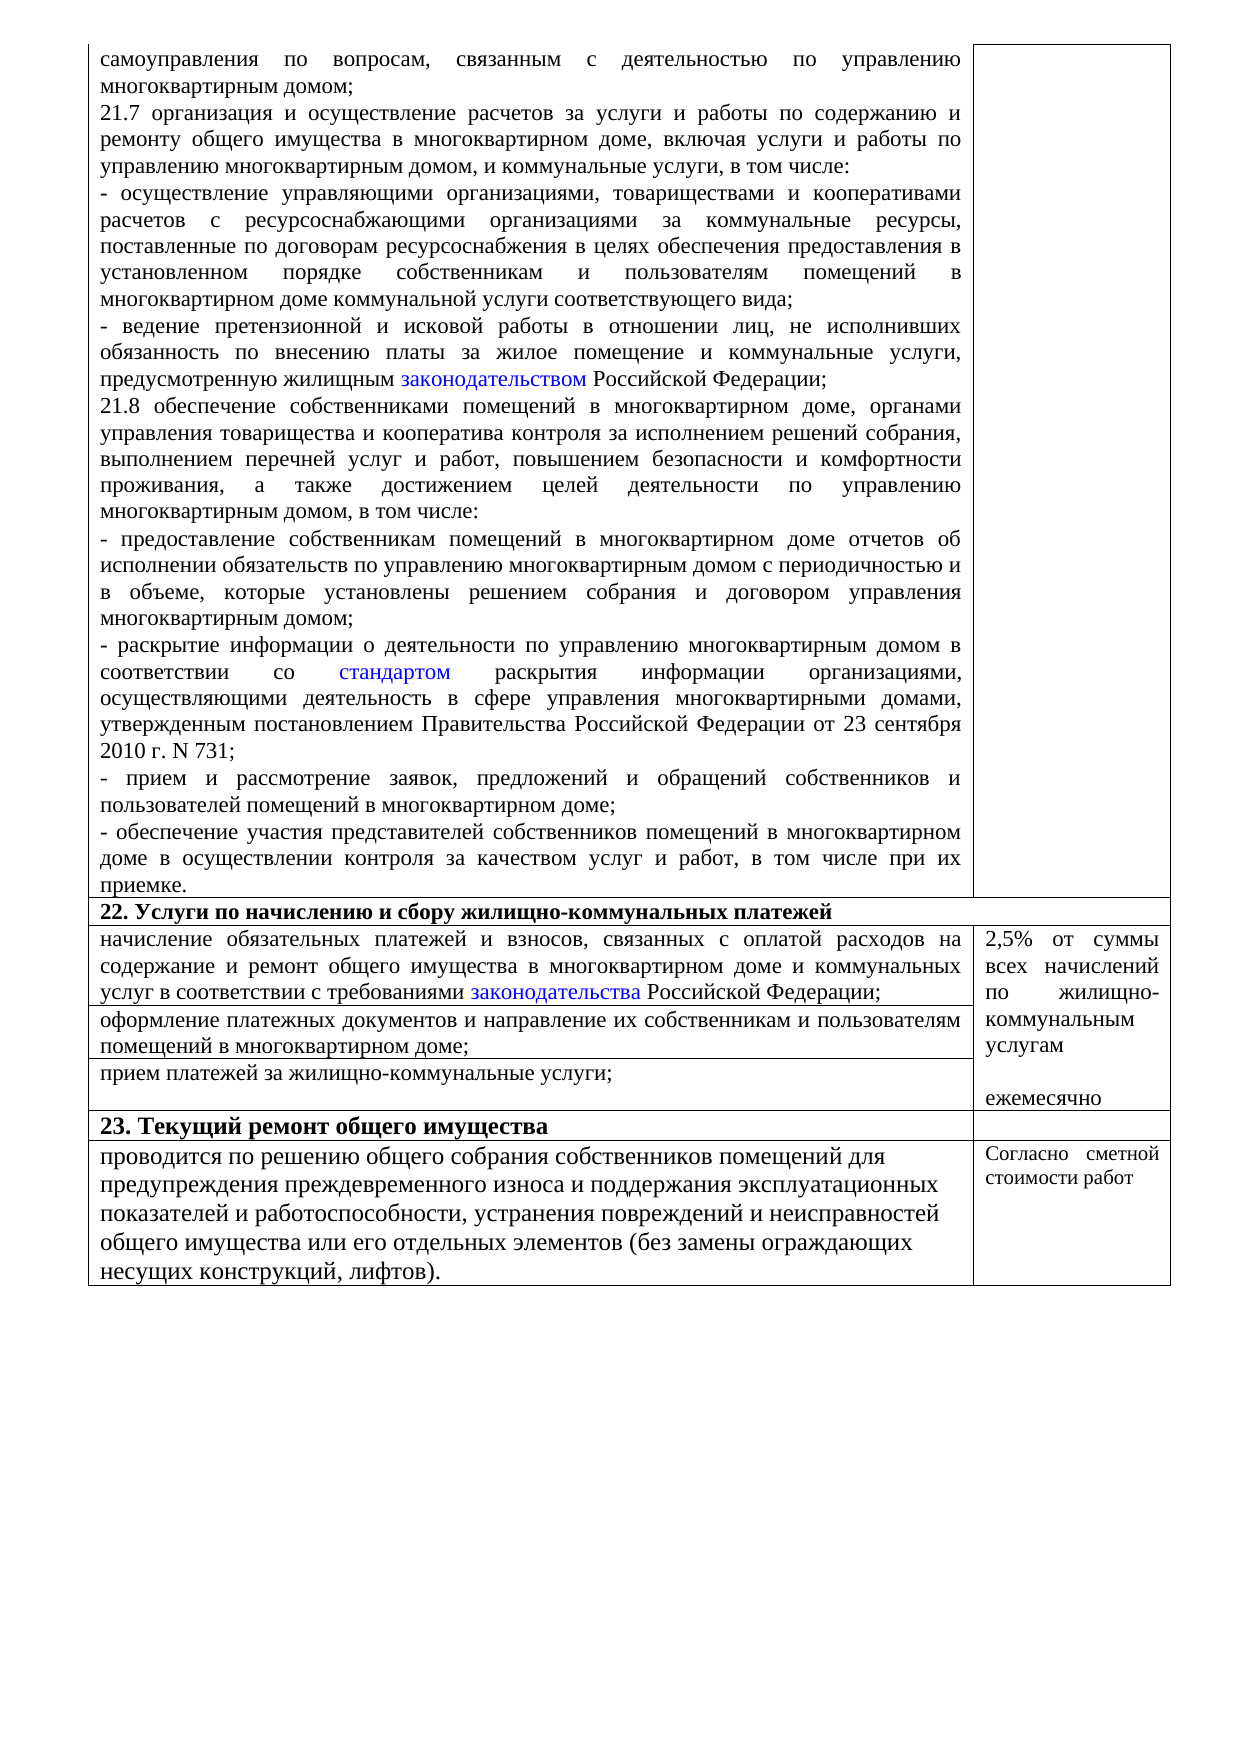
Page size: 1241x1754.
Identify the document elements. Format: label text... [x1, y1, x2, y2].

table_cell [89, 44, 973, 98]
table_cell Согласно сметной стоимости работ [974, 1141, 1170, 1284]
table_cell - предоставление собственникам помещений в многоквартирном доме отчетов об исполнении обязательств по управлению многоквартирным домом с периодичностью и в объеме, которые установлены решением собрания и договором управления многоквартирным домом; [89, 524, 973, 630]
table_cell проводится по решению общего собрания собственников помещений для предупреждения преждевременного износа и поддержания эксплуатационных показателей и работоспособности, устранения повреждений и неисправностей общего имущества или его отдельных элементов (без замены ограждающих несущих конструкций, лифтов). [89, 1141, 973, 1284]
table_cell - прием и рассмотрение заявок, предложений и обращений собственников и пользователей помещений в многоквартирном доме; [89, 763, 973, 817]
table_cell оформление платежных документов и направление их собственникам и пользователям помещений в многоквартирном доме; [89, 1006, 973, 1058]
table_cell - ведение претензионной и исковой работы в отношении лиц, не исполнивших обязанность по внесению платы за жилое помещение и коммунальные услуги, предусмотренную жилищным законодательством Российской Федерации; [89, 311, 973, 391]
table_cell 22. Услуги по начислению и сбору жилищно-коммунальных платежей [89, 898, 1170, 924]
table_cell прием платежей за жилищно-коммунальные услуги; [89, 1059, 973, 1110]
table_cell - обеспечение участия представителей собственников помещений в многоквартирном доме в осуществлении контроля за качеством услуг и работ, в том числе при их приемке. [89, 817, 973, 897]
table_cell 21.7 организация и осуществление расчетов за услуги и работы по содержанию и ремонту общего имущества в многоквартирном доме, включая услуги и работы по управлению многоквартирным домом, и коммунальные услуги, в том числе: [89, 98, 973, 178]
table_cell [974, 1111, 1170, 1140]
table_cell 23. Текущий ремонт общего имущества [89, 1111, 973, 1140]
table_cell начисление обязательных платежей и взносов, связанных с оплатой расходов на содержание и ремонт общего имущества в многоквартирном доме и коммунальных услуг в соответствии с требованиями законодательства Российской Федерации; [89, 926, 973, 1004]
table_cell - раскрытие информации о деятельности по управлению многоквартирным домом в соответствии со стандартом раскрытия информации организациями, осуществляющими деятельность в сфере управления многоквартирными домами, утвержденным постановлением Правительства Российской Федерации от 23 сентября 2010 г. N 731; [89, 630, 973, 763]
table_cell - осуществление управляющими организациями, товариществами и кооперативами расчетов с ресурсоснабжающими организациями за коммунальные ресурсы, поставленные по договорам ресурсоснабжения в целях обеспечения предоставления в установленном порядке собственникам и пользователям помещений в многоквартирном доме коммунальной услуги соответствующего вида; [89, 178, 973, 311]
table_cell 2,5% от суммы всех начислений по жилищно-коммунальным услугам ежемесячно [974, 926, 1170, 1110]
table_cell 21.8 обеспечение собственниками помещений в многоквартирном доме, органами управления товарищества и кооператива контроля за исполнением решений собрания, выполнением перечней услуг и работ, повышением безопасности и комфортности проживания, а также достижением целей деятельности по управлению многоквартирным домом, в том числе: [89, 391, 973, 524]
